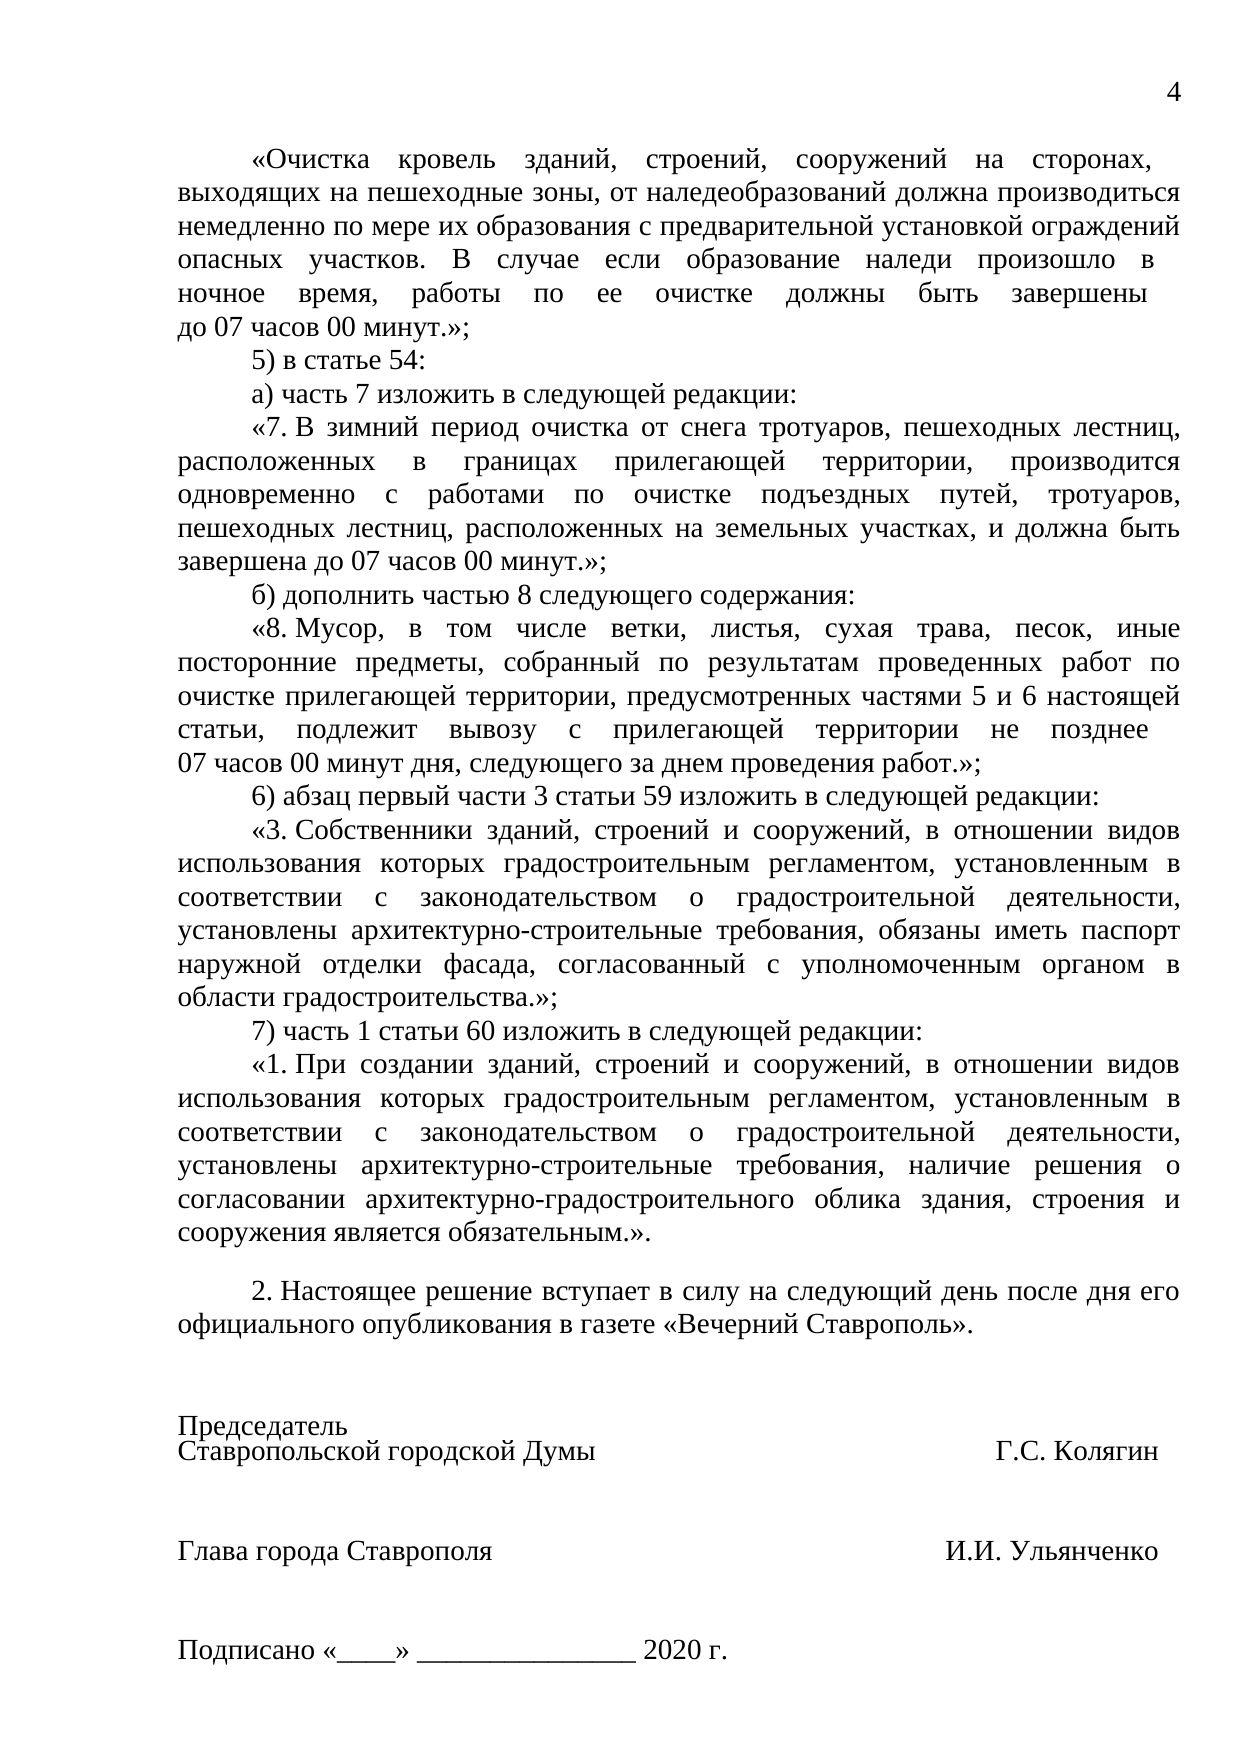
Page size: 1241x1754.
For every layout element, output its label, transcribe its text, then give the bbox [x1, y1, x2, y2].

list в статье 54: [177, 342, 1181, 376]
table_header Председатель Ставропольской городской Думы [166, 1415, 668, 1465]
list часть 7 изложить в следующей редакции: [177, 376, 1181, 409]
list «3. Собственники зданий, строений и сооружений, в отношении видов использования которых градостроительным регламентом, установленным в соответствии с законодательством о градостроительной деятельности, установлены архитектурно-строительные требования, обязаны иметь паспорт наружной отделки фасада, согласованный с уполномоченным органом в области градостроительства.»; [177, 812, 1181, 1013]
table_header Глава города Ставрополя [166, 1540, 668, 1565]
table_header И.И. Ульянченко [668, 1540, 1170, 1565]
list «1. При создании зданий, строений и сооружений, в отношении видов использования которых градостроительным регламентом, установленным в соответствии с законодательством о градостроительной деятельности, установлены архитектурно-строительные требования, наличие решения о согласовании архитектурно-градостроительного облика здания, строения и сооружения является обязательным.». [177, 1047, 1181, 1248]
text Подписано «____» _______________ 2020 г. [177, 1632, 1181, 1666]
list «7. В зимний период очистка от снега тротуаров, пешеходных лестниц, расположенных в границах прилегающей территории, производится одновременно с работами по очистке подъездных путей, тротуаров, пешеходных лестниц, расположенных на земельных участках, и должна быть завершена до 07 часов 00 минут.»; [177, 409, 1181, 577]
list дополнить частью 8 следующего содержания: [177, 577, 1181, 611]
list абзац первый части 3 статьи 59 изложить в следующей редакции: [177, 778, 1181, 812]
table_header Г.С. Колягин [668, 1415, 1170, 1465]
list «8. Мусор, в том числе ветки, листья, сухая трава, песок, иные посторонние предметы, собранный по результатам проведенных работ по очистке прилегающей территории, предусмотренных частями 5 и 6 настоящей статьи, подлежит вывозу с прилегающей территории не позднее 07 часов 00 минут дня, следующего за днем проведения работ.»; [177, 611, 1181, 778]
list часть 1 статьи 60 изложить в следующей редакции: [177, 1013, 1181, 1047]
list Настоящее решение вступает в силу на следующий день после дня его официального опубликования в газете «Вечерний Ставрополь». [177, 1273, 1181, 1340]
list «Очистка кровель зданий, строений, сооружений на сторонах, выходящих на пешеходные зоны, от наледеобразований должна производиться немедленно по мере их образования с предварительной установкой ограждений опасных участков. В случае если образование наледи произошло в ночное время, работы по ее очистке должны быть завершены до 07 часов 00 минут.»; [177, 141, 1181, 342]
